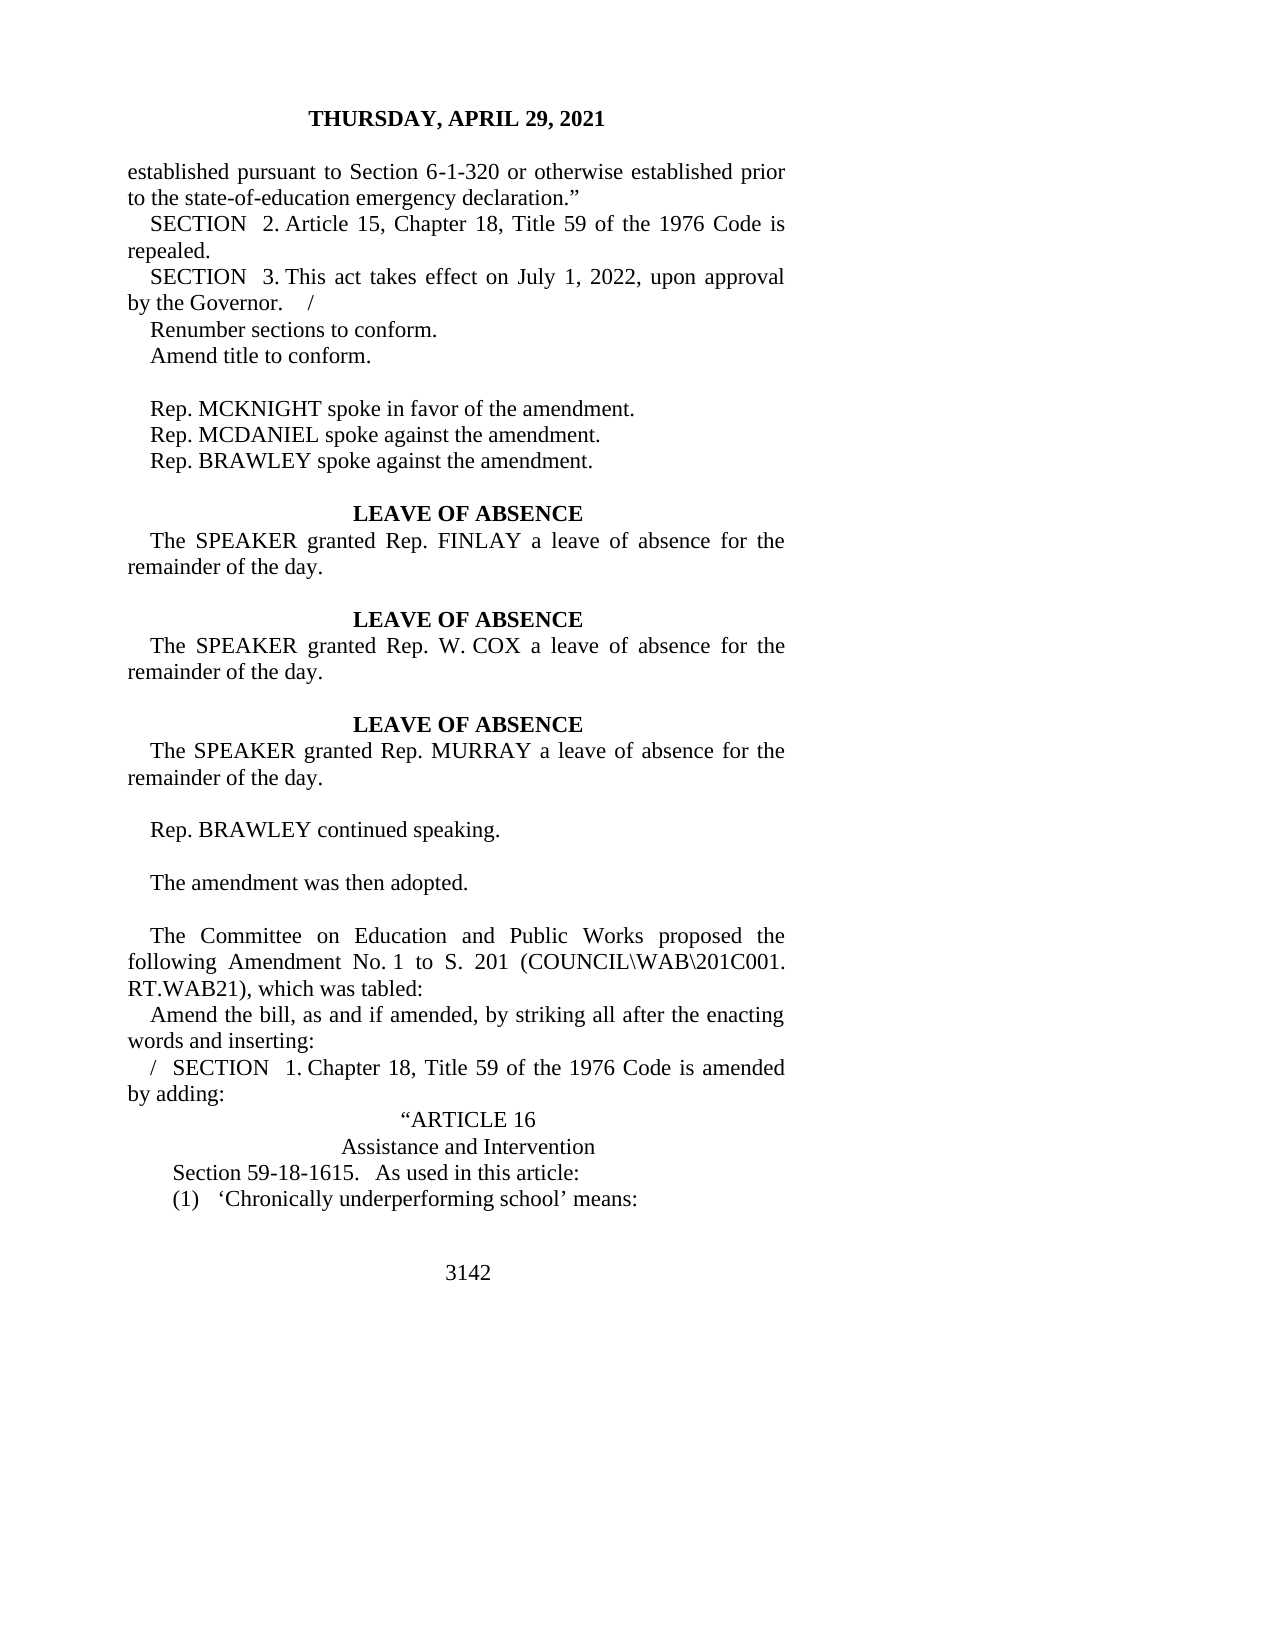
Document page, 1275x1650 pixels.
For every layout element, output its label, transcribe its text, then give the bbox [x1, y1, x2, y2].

text The amendment was then adopted. [127, 869, 786, 896]
text Rep. BRAWLEY continued speaking. [127, 817, 786, 843]
text Rep. MCDANIEL spoke against the amendment. [127, 421, 786, 448]
text LEAVE OF ABSENCE [127, 606, 786, 632]
text LEAVE OF ABSENCE [127, 500, 786, 527]
text Rep. MCKNIGHT spoke in favor of the amendment. [127, 395, 786, 421]
text The Committee on Education and Public Works proposed the following Amendment No. 1 to S. 201 (COUNCIL\WAB\201C001. RT.WAB21), which was tabled: [127, 922, 786, 1001]
text The SPEAKER granted Rep. MURRAY a leave of absence for the remainder of the day. [127, 737, 786, 790]
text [127, 158, 786, 210]
text Renumber sections to conform. [127, 316, 786, 342]
text Amend title to conform. [127, 342, 786, 368]
text Section 59-18-1615. As used in this article: [127, 1159, 786, 1186]
text The SPEAKER granted Rep. W. COX a leave of absence for the remainder of the day. [127, 632, 786, 685]
text (1) ‘Chronically underperforming school’ means: [127, 1186, 786, 1212]
text The SPEAKER granted Rep. FINLAY a leave of absence for the remainder of the day. [127, 527, 786, 579]
text SECTION 3. This act takes effect on July 1, 2022, upon approval by the Governor. / [127, 263, 786, 316]
text / SECTION 1. Chapter 18, Title 59 of the 1976 Code is amended by adding: [127, 1054, 786, 1106]
text “ARTICLE 16 [127, 1106, 786, 1133]
text LEAVE OF ABSENCE [127, 711, 786, 737]
text Amend the bill, as and if amended, by striking all after the enacting words and inserting: [127, 1001, 786, 1054]
text Rep. BRAWLEY spoke against the amendment. [127, 448, 786, 474]
text Assistance and Intervention [127, 1133, 786, 1159]
text SECTION 2. Article 15, Chapter 18, Title 59 of the 1976 Code is repealed. [127, 210, 786, 263]
